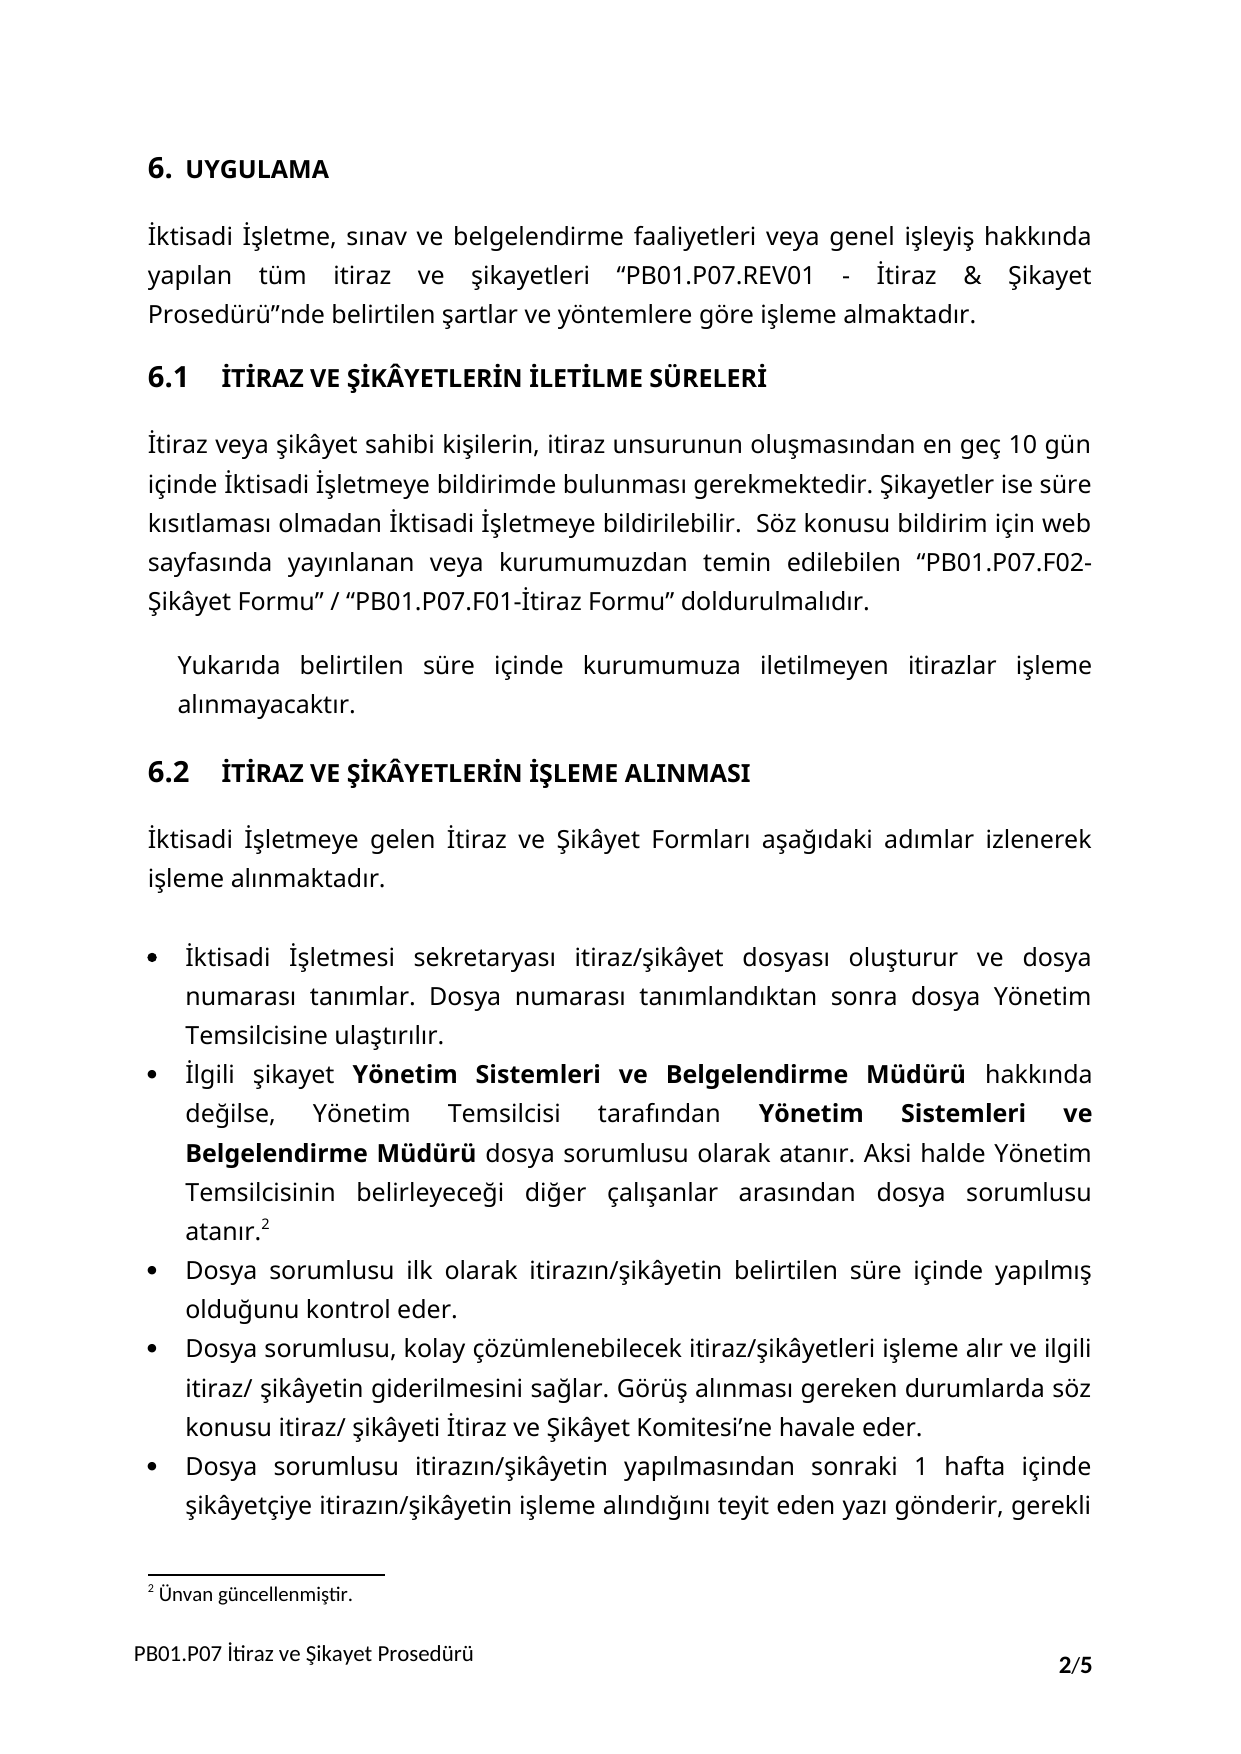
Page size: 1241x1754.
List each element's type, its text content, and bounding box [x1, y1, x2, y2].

text İktisadi İşletme, sınav ve belgelendirme faaliyetleri veya genel işleyiş hakkında yapılan tüm itiraz ve şikayetleri “PB01.P07.REV01 - İtiraz & Şikayet Prosedürü”nde belirtilen şartlar ve yöntemlere göre işleme almaktadır. [148, 218, 1093, 331]
list UYGULAMA [148, 148, 1093, 187]
text İktisadi İşletmeye gelen İtiraz ve Şikâyet Formları aşağıdaki adımlar izlenerek işleme alınmaktadır. [148, 822, 1093, 895]
list Dosya sorumlusu ilk olarak itirazın/şikâyetin belirtilen süre içinde yapılmış olduğunu kontrol eder. [148, 1253, 1093, 1326]
list İktisadi İşletmesi sekretaryası itiraz/şikâyet dosyası oluşturur ve dosya numarası tanımlar. Dosya numarası tanımlandıktan sonra dosya Yönetim Temsilcisine ulaştırılır. [148, 939, 1093, 1052]
list Dosya sorumlusu, kolay çözümlenebilecek itiraz/şikâyetleri işleme alır ve ilgili itiraz/ şikâyetin giderilmesini sağlar. Görüş alınması gereken durumlarda söz konusu itiraz/ şikâyeti İtiraz ve Şikâyet Komitesi’ne havale eder. [148, 1331, 1093, 1443]
list İTİRAZ VE ŞİKÂYETLERİN İLETİLME SÜRELERİ [148, 357, 1093, 396]
text İtiraz veya şikâyet sahibi kişilerin, itiraz unsurunun oluşmasından en geç 10 gün içinde İktisadi İşletmeye bildirimde bulunması gerekmektedir. Şikayetler ise süre kısıtlaması olmadan İktisadi İşletmeye bildirilebilir. Söz konusu bildirim için web sayfasında yayınlanan veya kurumumuzdan temin edilebilen “PB01.P07.F02-Şikâyet Formu” / “PB01.P07.F01-İtiraz Formu” doldurulmalıdır. [148, 427, 1093, 618]
list İTİRAZ VE ŞİKÂYETLERİN İŞLEME ALINMASI [148, 751, 1093, 791]
text Yukarıda belirtilen süre içinde kurumumuza iletilmeyen itirazlar işleme alınmayacaktır. [177, 648, 1093, 721]
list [148, 1449, 1093, 1522]
list İlgili şikayet Yönetim Sistemleri ve Belgelendirme Müdürü hakkında değilse, Yönetim Temsilcisi tarafından Yönetim Sistemleri ve Belgelendirme Müdürü dosya sorumlusu olarak atanır. Aksi halde Yönetim Temsilcisinin belirleyeceği diğer çalışanlar arasından dosya sorumlusu atanır. [148, 1057, 1093, 1248]
